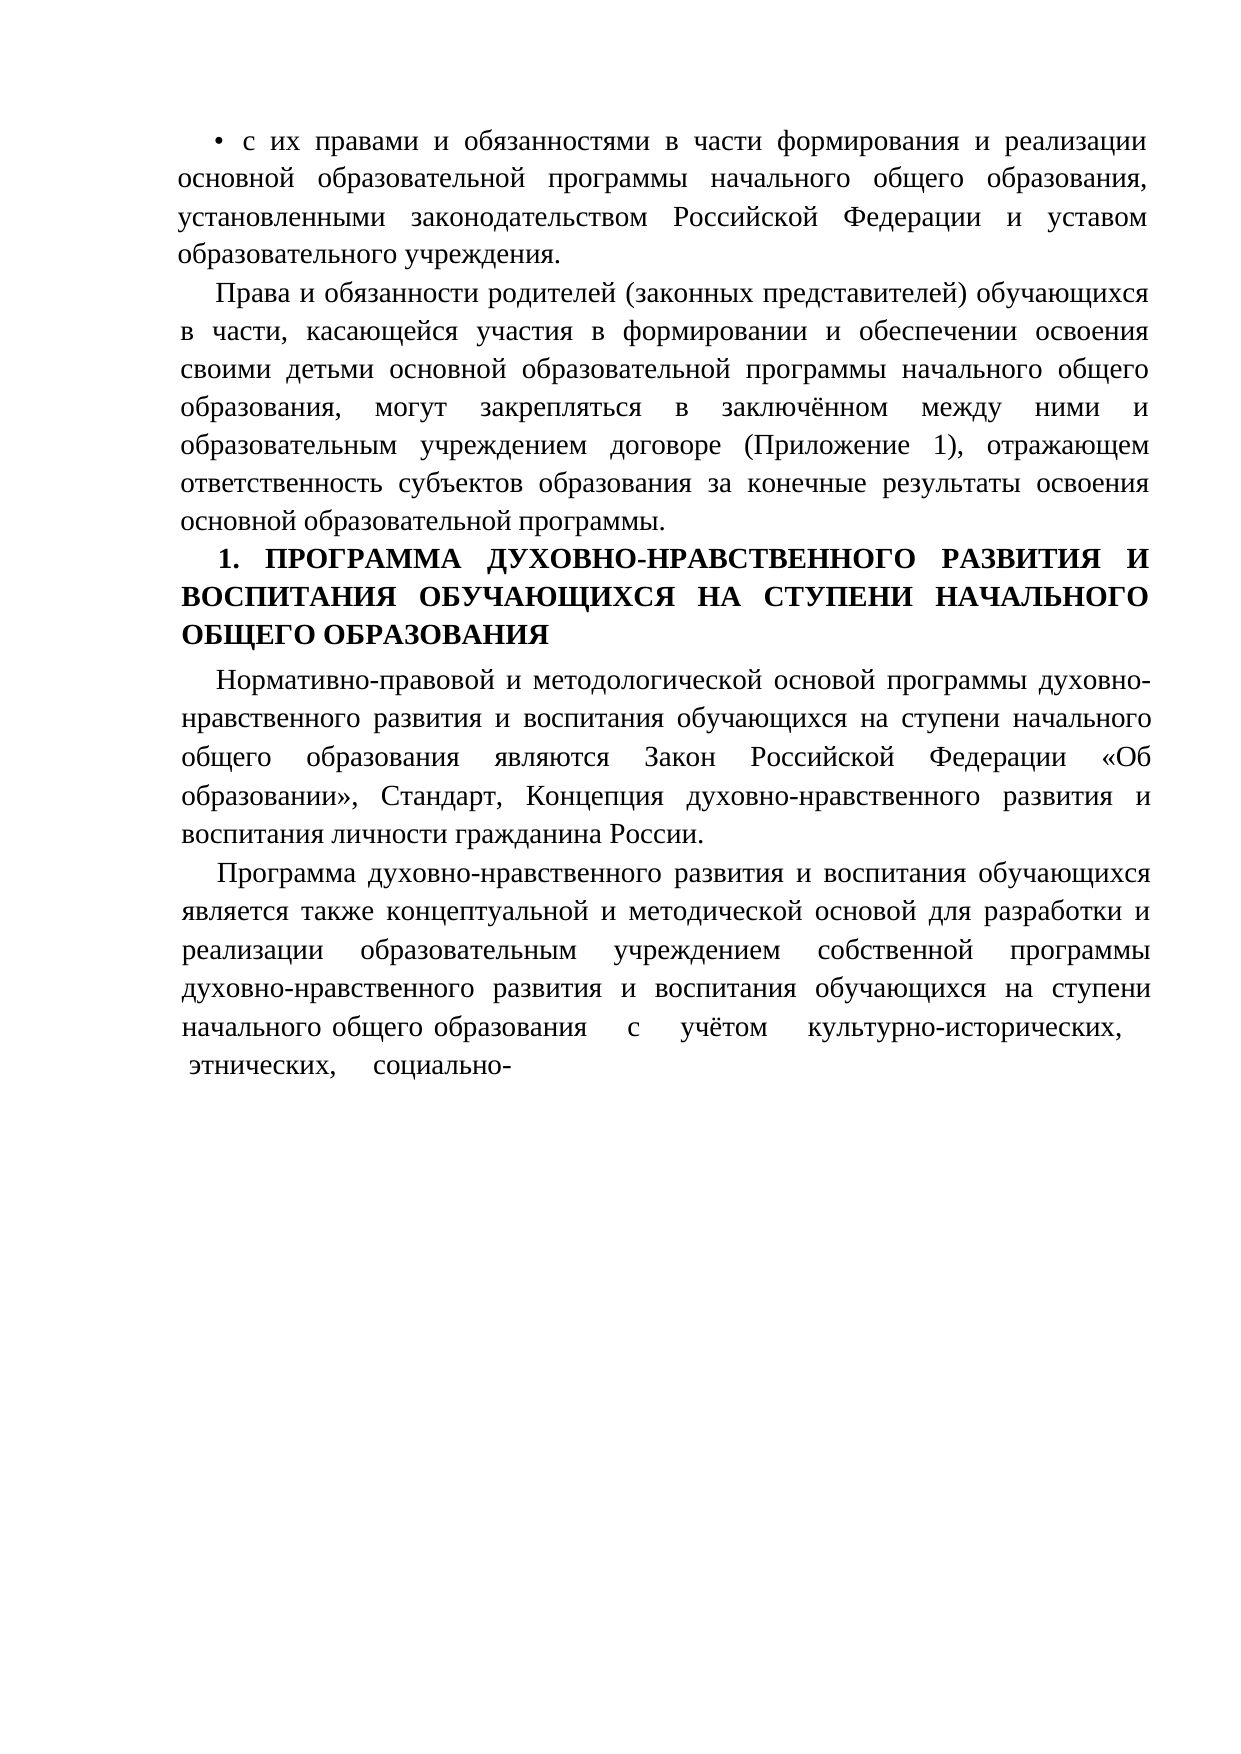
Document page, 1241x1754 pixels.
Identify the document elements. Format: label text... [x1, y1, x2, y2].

text 1. ПРОГРАММА ДУХОВНО-НРАВСТВЕННОГО РАЗВИТИЯ И ВОСПИТАНИЯ ОБУЧАЮЩИХСЯ НА СТУПЕНИ НАЧАЛЬНОГО ОБЩЕГО ОБРАЗОВАНИЯ [181, 537, 1150, 651]
text Права и обязанности родителей (законных представителей) обучающихся в части, касающейся участия в формировании и обеспечении освоения своими детьми основной образовательной программы начального общего образования, могут закрепляться в заключённом между ними и образовательным учреждением договоре (Приложение 1), отражающем ответственность субъектов образования за конечные результаты освоения основной образовательной программы. [180, 270, 1150, 536]
text Нормативно-правовой и методологической основой программы духовно-нравственного развития и воспитания обучающихся на ступени начального общего образования являются Закон Российской Федерации «Об образовании», Стандарт, Концепция духовно-нравственного развития и воспитания личности гражданина России. [181, 657, 1152, 850]
text Программа духовно-нравственного развития и воспитания обучающихся является также концептуальной и методической основой для разработки и реализации образовательным учреждением собственной программы духовно-нравственного развития и воспитания обучающихся на ступени начального общего образования с учётом культурно-исторических, этнических, социально- [182, 850, 1151, 1081]
text • с их правами и обязанностями в части формирования и реализации основной образовательной программы начального общего образования, установленными законодательством Российской Федерации и уставом образовательного учреждения. [177, 118, 1148, 270]
